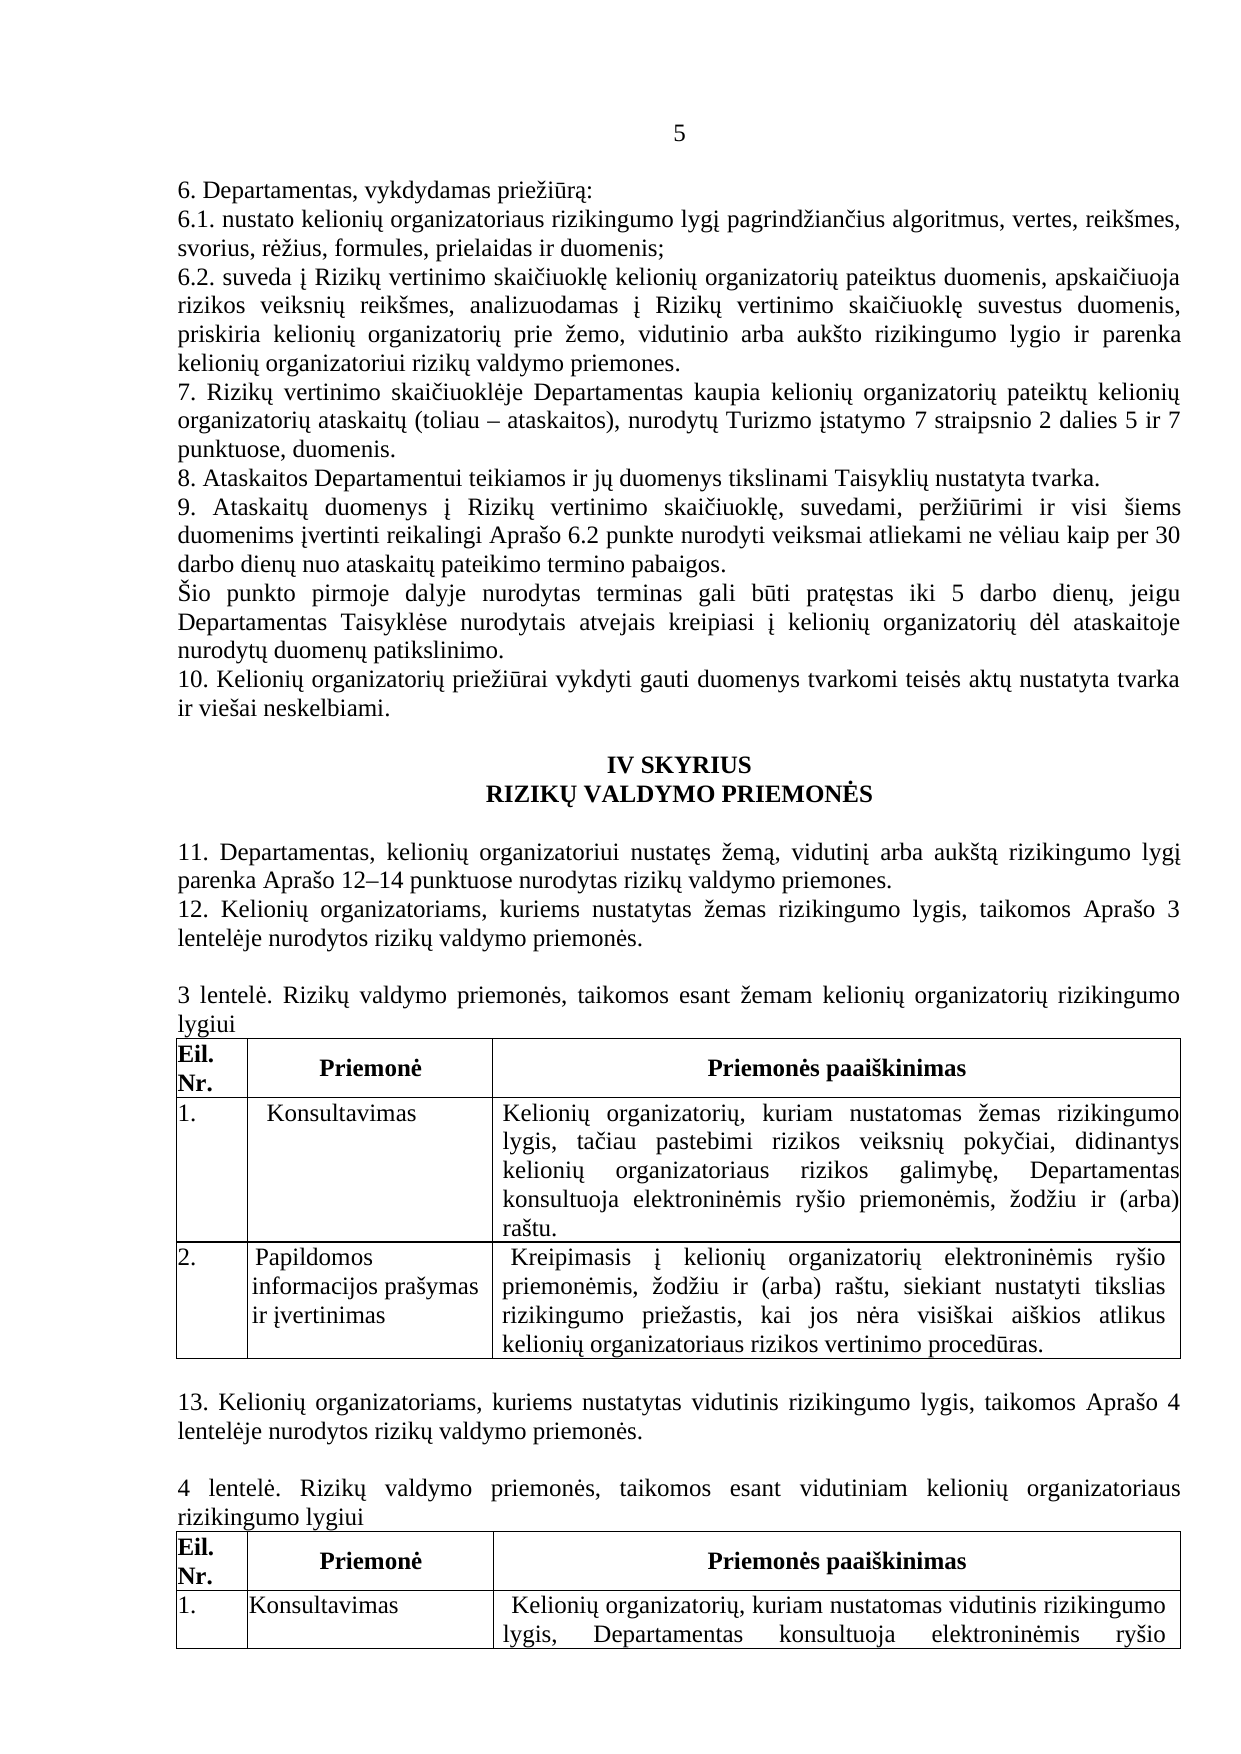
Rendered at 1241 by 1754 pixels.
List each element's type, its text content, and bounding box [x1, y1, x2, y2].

table_cell Konsultavimas [248, 1591, 493, 1648]
table_header Priemonė [248, 1532, 493, 1589]
text 6.1. nustato kelionių organizatoriaus rizikingumo lygį pagrindžiančius algoritmus, vertes, reikšmes, svorius, rėžius, formules, prielaidas ir duomenis; [177, 204, 1181, 262]
text RIZIKŲ VALDYMO PRIEMONĖS [177, 779, 1181, 808]
table_cell Kelionių organizatorių, kuriam nustatomas žemas rizikingumo lygis, tačiau pastebimi rizikos veiksnių pokyčiai, didinantys kelionių organizatoriaus rizikos galimybę, Departamentas konsultuoja elektroninėmis ryšio priemonėmis, žodžiu ir (arba) raštu. [493, 1098, 1180, 1241]
table_cell Papildomos informacijos prašymas ir įvertinimas [248, 1243, 492, 1357]
text 3 lentelė. Rizikų valdymo priemonės, taikomos esant žemam kelionių organizatorių rizikingumo lygiui [177, 981, 1181, 1038]
table_header Eil. Nr. [177, 1039, 247, 1097]
text 13. Kelionių organizatoriams, kuriems nustatytas vidutinis rizikingumo lygis, taikomos Aprašo 4 lentelėje nurodytos rizikų valdymo priemonės. [177, 1387, 1181, 1445]
text 6. Departamentas, vykdydamas priežiūrą: [177, 176, 1181, 204]
text 8. Ataskaitos Departamentui teikiamos ir jų duomenys tikslinami Taisyklių nustatyta tvarka. [177, 463, 1181, 492]
text 9. Ataskaitų duomenys į Rizikų vertinimo skaičiuoklę, suvedami, peržiūrimi ir visi šiems duomenims įvertinti reikalingi Aprašo 6.2 punkte nurodyti veiksmai atliekami ne vėliau kaip per 30 darbo dienų nuo ataskaitų pateikimo termino pabaigos. [177, 492, 1181, 578]
table_header Priemonės paaiškinimas [494, 1532, 1180, 1589]
table_cell 1. [177, 1591, 247, 1648]
text 4 lentelė. Rizikų valdymo priemonės, taikomos esant vidutiniam kelionių organizatoriaus rizikingumo lygiui [177, 1473, 1181, 1531]
text Šio punkto pirmoje dalyje nurodytas terminas gali būti pratęstas iki 5 darbo dienų, jeigu Departamentas Taisyklėse nurodytais atvejais kreipiasi į kelionių organizatorių dėl ataskaitoje nurodytų duomenų patikslinimo. [177, 578, 1181, 664]
table_header Eil. Nr. [177, 1532, 247, 1589]
text 10. Kelionių organizatorių priežiūrai vykdyti gauti duomenys tvarkomi teisės aktų nustatyta tvarka ir viešai neskelbiami. [177, 664, 1181, 722]
text 6.2. suveda į Rizikų vertinimo skaičiuoklę kelionių organizatorių pateiktus duomenis, apskaičiuoja rizikos veiksnių reikšmes, analizuodamas į Rizikų vertinimo skaičiuoklę suvestus duomenis, priskiria kelionių organizatorių prie žemo, vidutinio arba aukšto rizikingumo lygio ir parenka kelionių organizatoriui rizikų valdymo priemones. [177, 262, 1181, 377]
text 12. Kelionių organizatoriams, kuriems nustatytas žemas rizikingumo lygis, taikomos Aprašo 3 lentelėje nurodytos rizikų valdymo priemonės. [177, 894, 1181, 952]
table_header Priemonės paaiškinimas [493, 1039, 1180, 1097]
table_cell 2. [177, 1243, 247, 1357]
table_cell Konsultavimas [248, 1098, 492, 1241]
table_cell 1. [177, 1098, 247, 1241]
text 11. Departamentas, kelionių organizatoriui nustatęs žemą, vidutinį arba aukštą rizikingumo lygį parenka Aprašo 12–14 punktuose nurodytas rizikų valdymo priemones. [177, 837, 1181, 894]
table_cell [494, 1591, 1180, 1648]
text IV SKYRIUS [177, 751, 1181, 779]
table_header Priemonė [248, 1039, 492, 1097]
text 7. Rizikų vertinimo skaičiuoklėje Departamentas kaupia kelionių organizatorių pateiktų kelionių organizatorių ataskaitų (toliau – ataskaitos), nurodytų Turizmo įstatymo 7 straipsnio 2 dalies 5 ir 7 punktuose, duomenis. [177, 377, 1181, 463]
